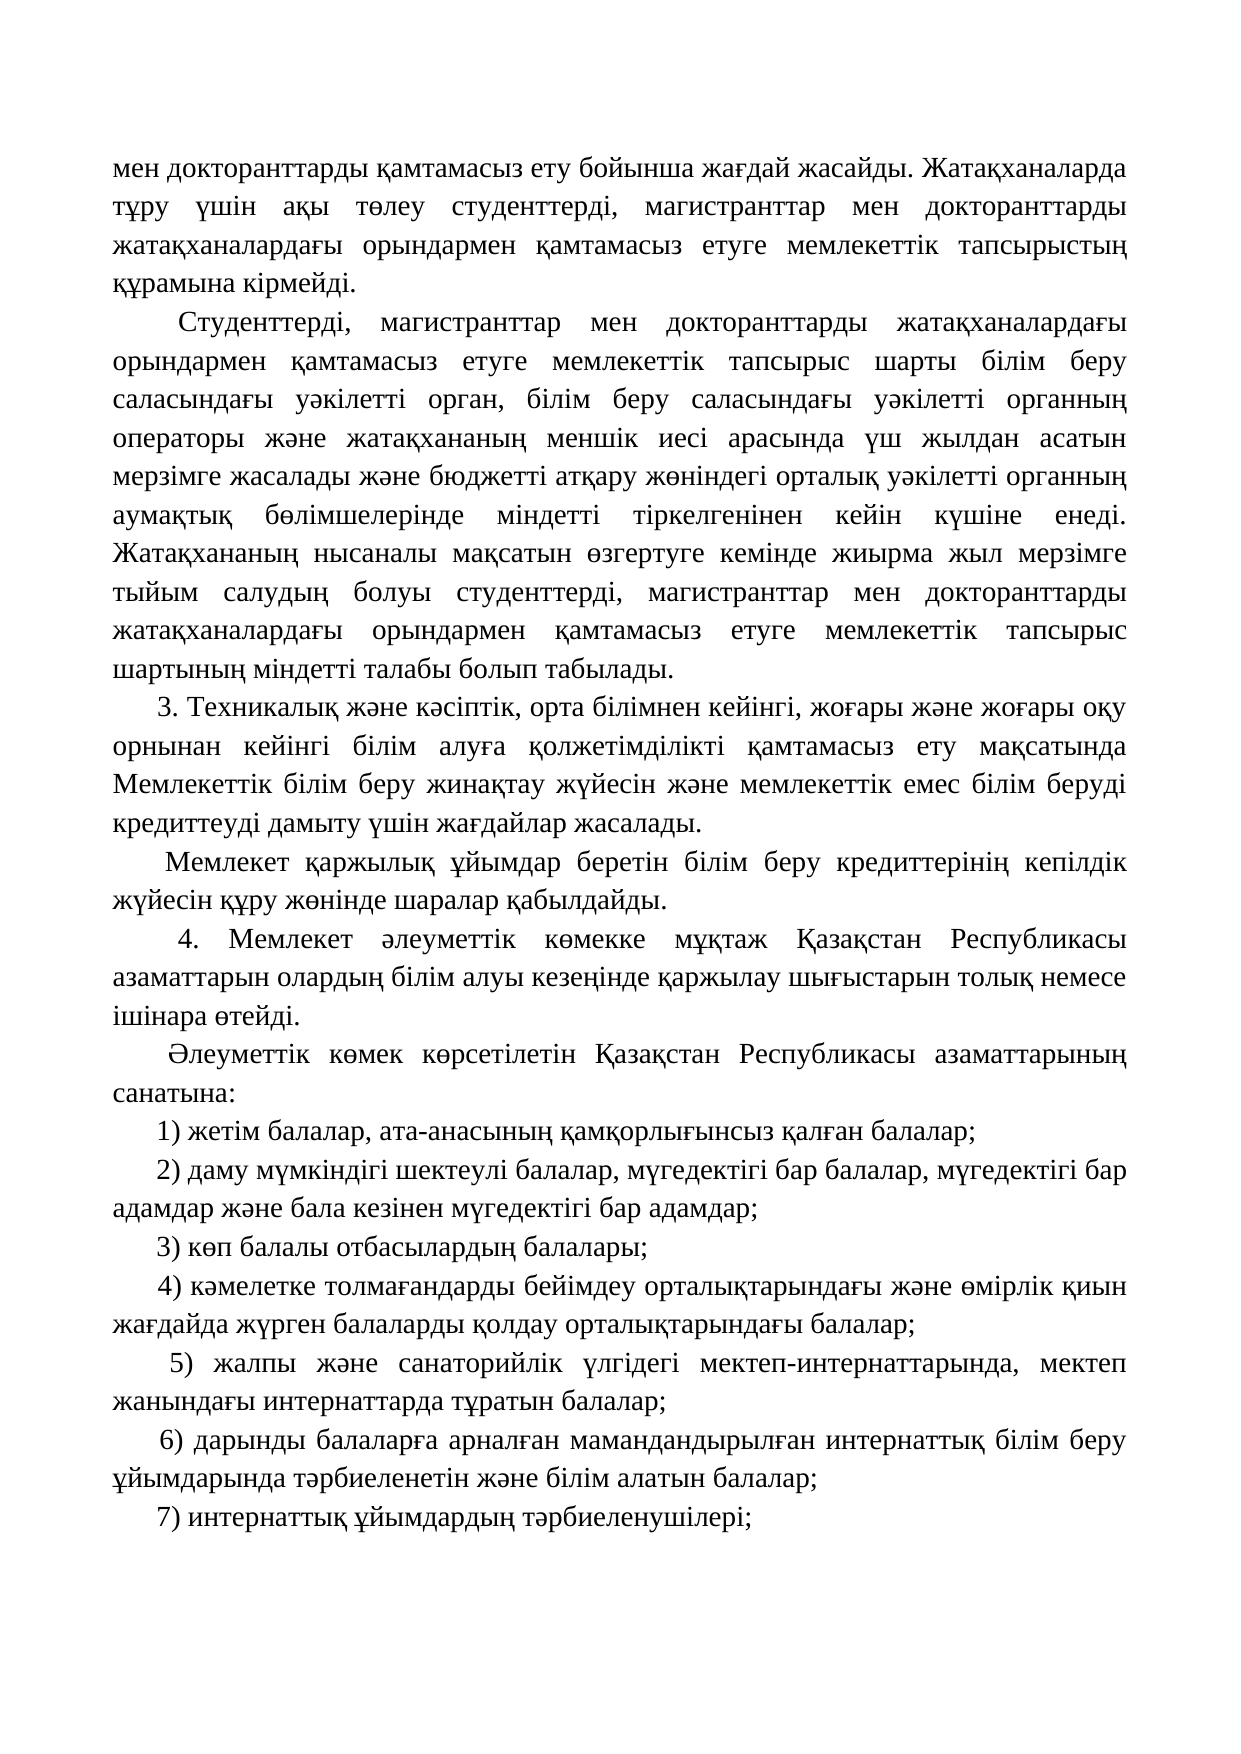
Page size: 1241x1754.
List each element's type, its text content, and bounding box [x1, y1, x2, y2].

text Мемлекет қаржылық ұйымдар беретiн бiлiм беру кредиттерiнiң кепiлдiк жүйесiн құру жөнiнде шаралар қабылдайды. [112, 844, 1128, 916]
text 7) интернаттық ұйымдардың тәрбиеленушілері; [112, 1499, 1128, 1532]
text 4. Мемлекет әлеуметтік көмекке мұқтаж Қазақстан Республикасы азаматтарын олардың білім алуы кезеңінде қаржылау шығыстарын толық немесе ішінара өтейді. [112, 921, 1128, 1031]
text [112, 150, 1128, 299]
text 6) дарынды балаларға арналған мамандандырылған интернаттық білім беру ұйымдарында тәрбиеленетін және білім алатын балалар; [112, 1422, 1128, 1494]
text 3) көп балалы отбасылардың балалары; [112, 1229, 1128, 1263]
text Студенттерді, магистранттар мен докторанттарды жатақханалардағы орындармен қамтамасыз етуге мемлекеттік тапсырыс шарты білім беру саласындағы уәкілетті орган, білім беру саласындағы уәкілетті органның операторы және жатақхананың меншік иесі арасында үш жылдан асатын мерзімге жасалады және бюджетті атқару жөніндегі орталық уәкілетті органның аумақтық бөлімшелерінде міндетті тіркелгенінен кейін күшіне енеді. Жатақхананың нысаналы мақсатын өзгертуге кемінде жиырма жыл мерзімге тыйым салудың болуы студенттерді, магистранттар мен докторанттарды жатақханалардағы орындармен қамтамасыз етуге мемлекеттік тапсырыс шартының міндетті талабы болып табылады. [112, 304, 1128, 684]
text 1) жетім балалар, ата-анасының қамқорлығынсыз қалған балалар; [112, 1113, 1128, 1147]
text 2) даму мүмкіндігі шектеулі балалар, мүгедектігі бар балалар, мүгедектігі бар адамдар және бала кезінен мүгедектігі бар адамдар; [112, 1152, 1128, 1224]
text 3. Техникалық және кәсіптік, орта білімнен кейінгі, жоғары және жоғары оқу орнынан кейінгі білім алуға қолжетімділікті қамтамасыз ету мақсатында Мемлекеттік білім беру жинақтау жүйесін және мемлекеттік емес білім беруді кредиттеуді дамыту үшін жағдайлар жасалады. [112, 689, 1128, 839]
text Әлеуметтік көмек көрсетілетін Қазақстан Республикасы азаматтарының санатына: [112, 1036, 1128, 1108]
text 4) кәмелетке толмағандарды бейімдеу орталықтарындағы және өмірлік қиын жағдайда жүрген балаларды қолдау орталықтарындағы балалар; [112, 1268, 1128, 1340]
text 5) жалпы және санаторийлік үлгідегі мектеп-интернаттарында, мектеп жанындағы интернаттарда тұратын балалар; [112, 1345, 1128, 1417]
